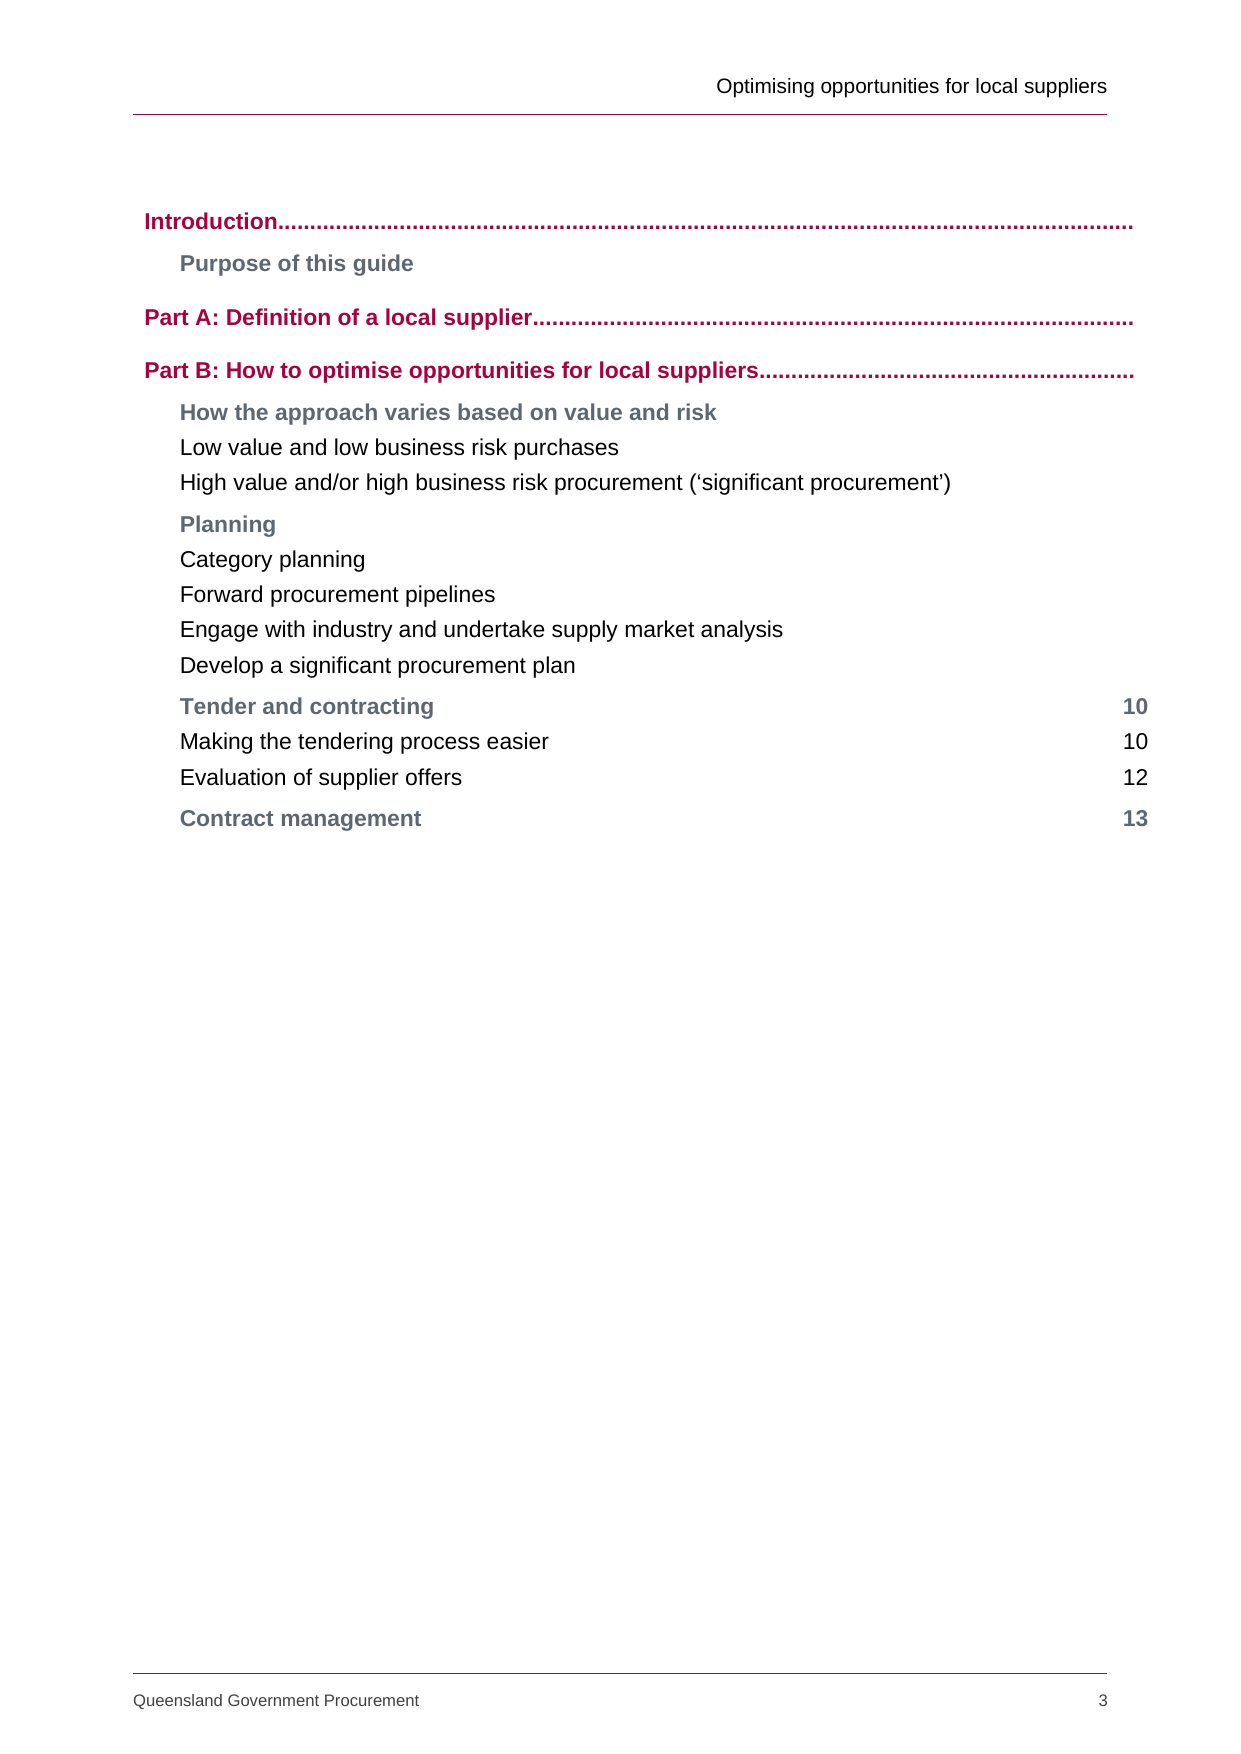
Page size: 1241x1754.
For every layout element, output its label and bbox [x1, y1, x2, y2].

table_header [133, 183, 1137, 1449]
